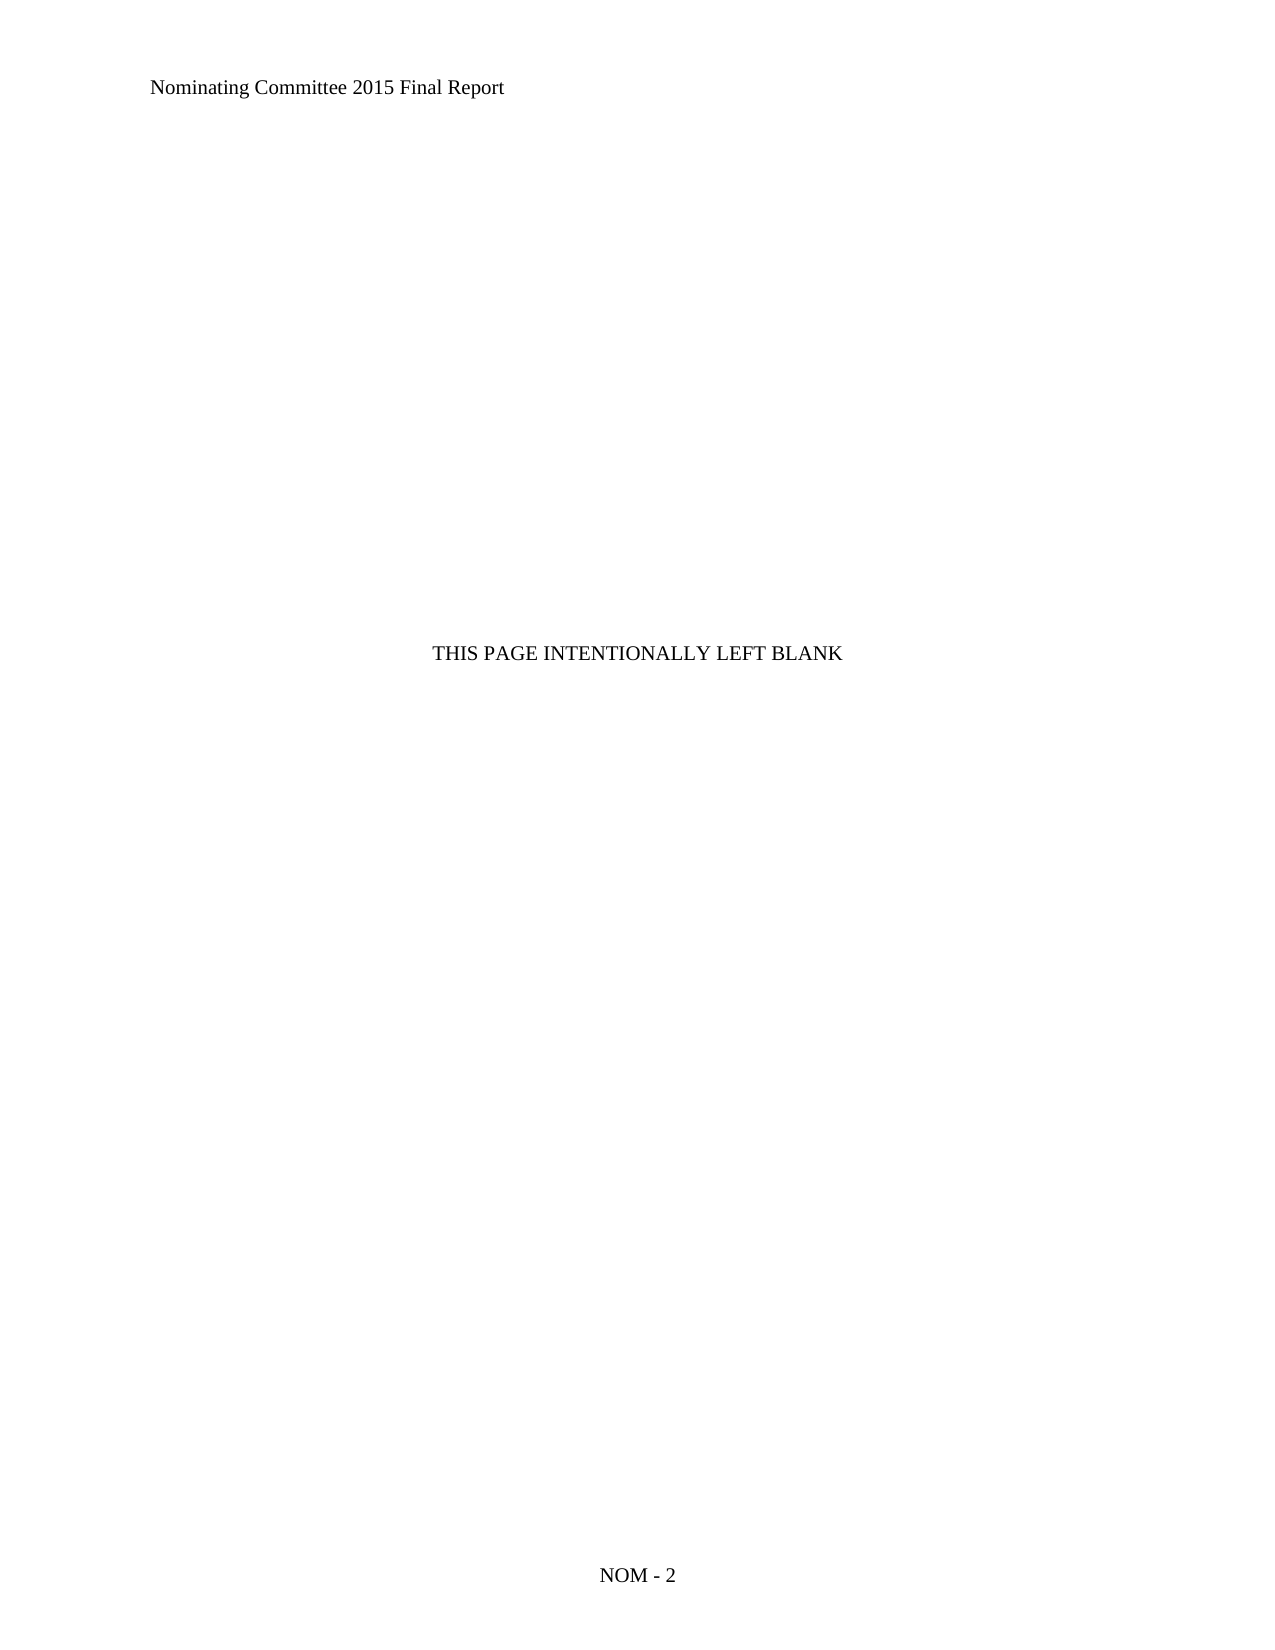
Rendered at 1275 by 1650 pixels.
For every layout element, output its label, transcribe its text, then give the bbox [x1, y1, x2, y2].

text THIS PAGE INTENTIONALLY LEFT BLANK [150, 641, 1125, 665]
